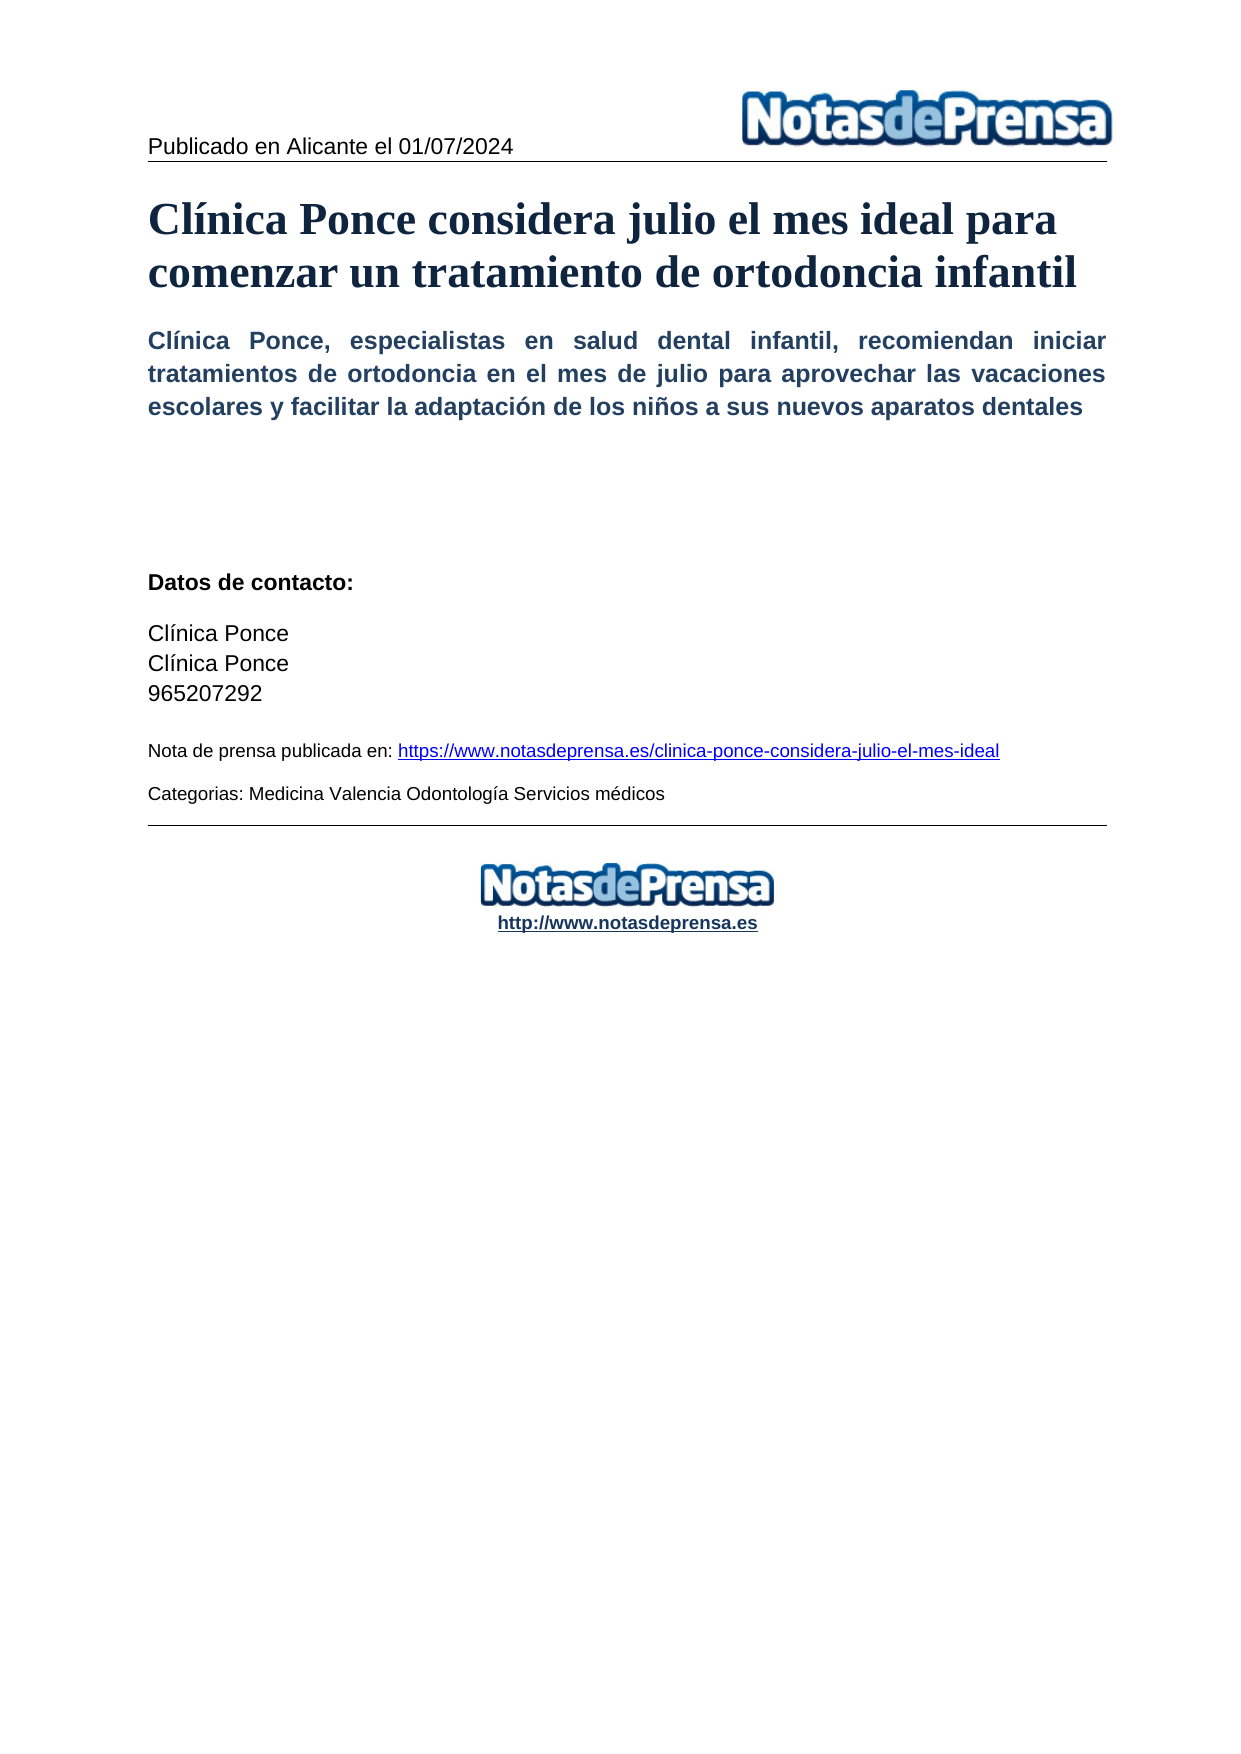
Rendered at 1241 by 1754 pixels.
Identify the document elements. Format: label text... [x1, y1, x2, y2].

text Publicado en Alicante el 01/07/2024 [148, 133, 1107, 161]
picture [480, 862, 775, 908]
text 965207292 [148, 680, 1063, 706]
text Datos de contacto: [148, 568, 1107, 595]
text Clínica Ponce [148, 619, 1063, 646]
subtitle Clínica Ponce considera julio el mes ideal para comenzar un tratamiento de ortodoncia infantil [148, 192, 1107, 297]
subtitle Clínica Ponce, especialistas en salud dental infantil, recomiendan iniciar tratamientos de ortodoncia en el mes de julio para aprovechar las vacaciones escolares y facilitar la adaptación de los niños a sus nuevos aparatos dentales [148, 326, 1107, 421]
text Nota de prensa publicada en: https://www.notasdeprensa.es/clinica-ponce-considera-julio-el-mes-ideal [148, 740, 1107, 762]
picture [742, 90, 1113, 148]
text Clínica Ponce [148, 650, 1063, 676]
text Categorias: Medicina Valencia Odontología Servicios médicos [148, 783, 1107, 804]
text http://www.notasdeprensa.es [148, 912, 1107, 934]
